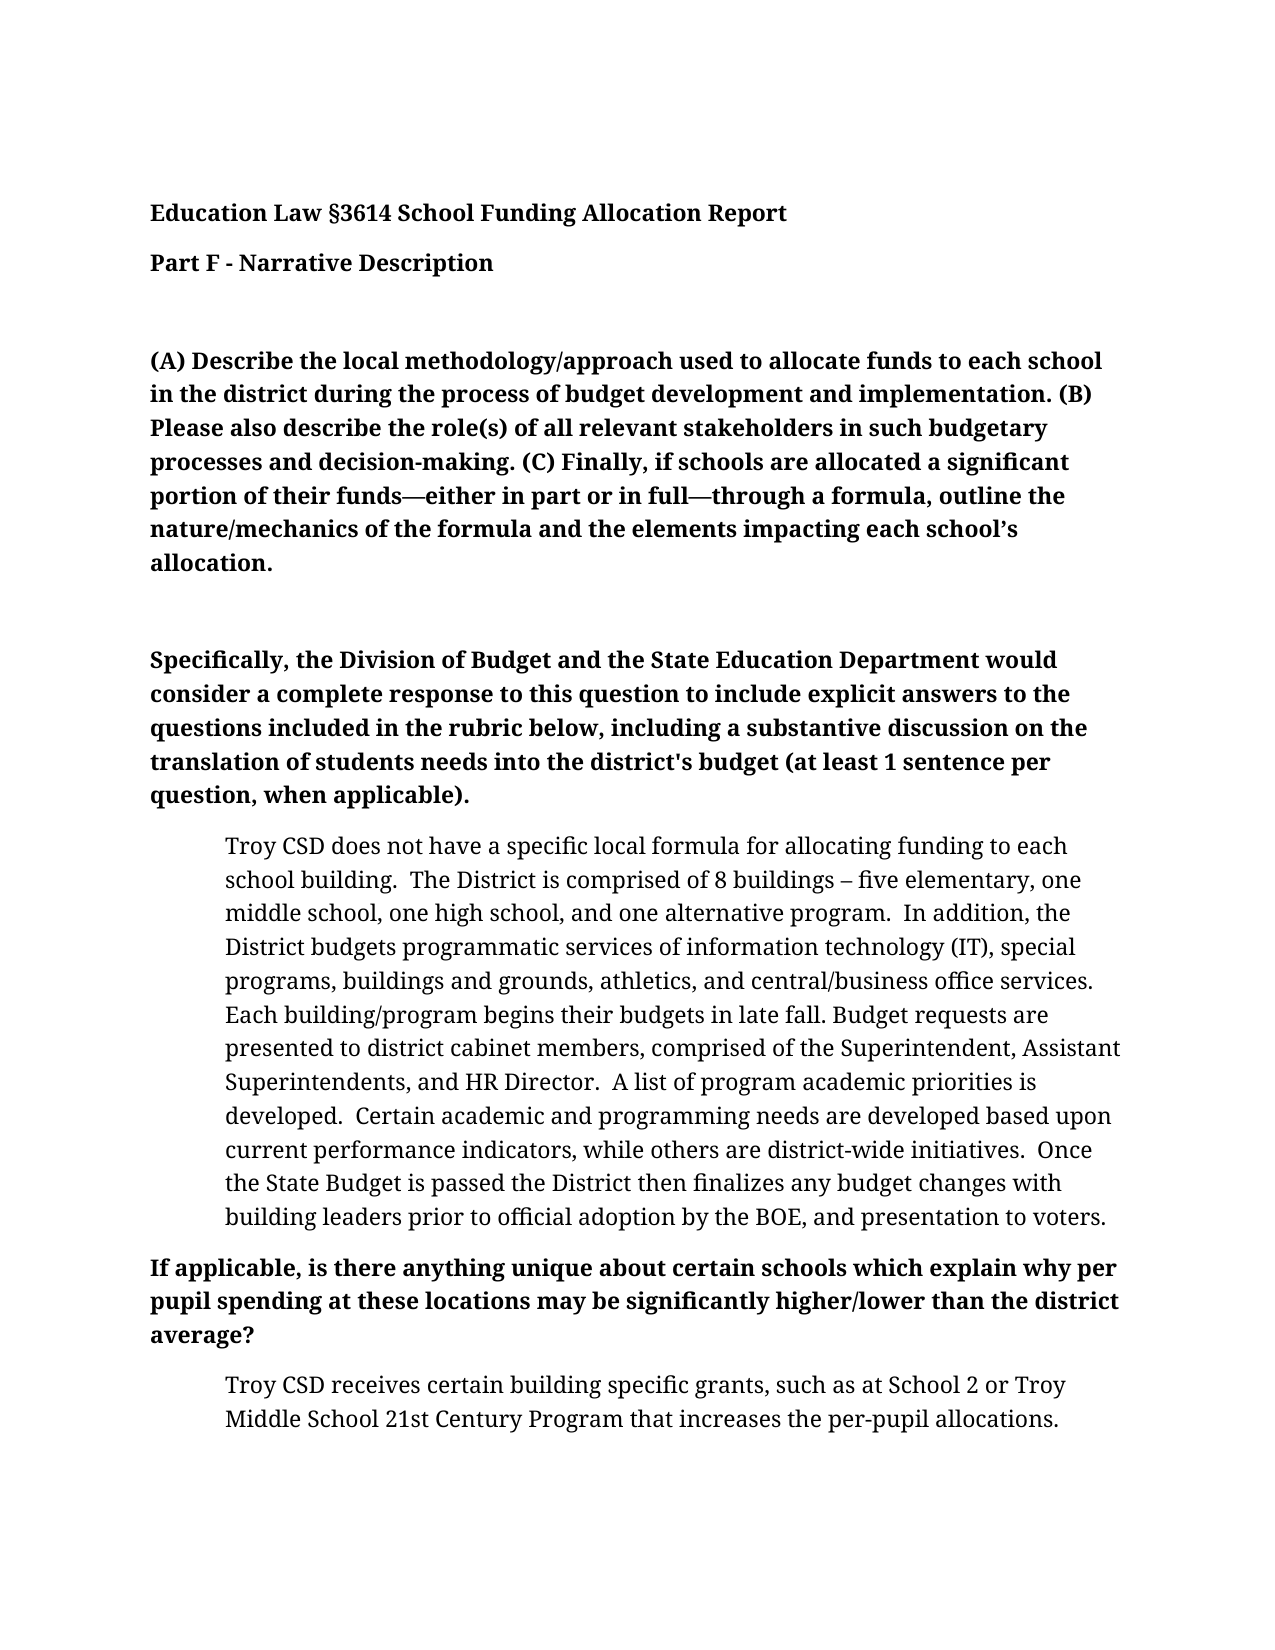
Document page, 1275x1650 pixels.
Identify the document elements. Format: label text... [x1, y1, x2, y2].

text Part F - Narrative Description [150, 247, 1125, 278]
text Education Law §3614 School Funding Allocation Report [150, 197, 1125, 228]
list If applicable, is there anything unique about certain schools which explain why per pupil spending at these locations may be significantly higher/lower than the district average? [150, 1251, 1125, 1350]
text Troy CSD does not have a specific local formula for allocating funding to each school building. The District is comprised of 8 buildings – five elementary, one middle school, one high school, and one alternative program. In addition, the District budgets programmatic services of information technology (IT), special programs, buildings and grounds, athletics, and central/business office services. Each building/program begins their budgets in late fall. Budget requests are presented to district cabinet members, comprised of the Superintendent, Assistant Superintendents, and HR Director. A list of program academic priorities is developed. Certain academic and programming needs are developed based upon current performance indicators, while others are district-wide initiatives. Once the State Budget is passed the District then finalizes any budget changes with building leaders prior to official adoption by the BOE, and presentation to voters. [225, 830, 1125, 1232]
text Specifically, the Division of Budget and the State Education Department would consider a complete response to this question to include explicit answers to the questions included in the rubric below, including a substantive discussion on the translation of students needs into the district's budget (at least 1 sentence per question, when applicable). [150, 644, 1125, 811]
list (A) Describe the local methodology/approach used to allocate funds to each school in the district during the process of budget development and implementation. (B) Please also describe the role(s) of all relevant stakeholders in such budgetary processes and decision-making. (C) Finally, if schools are allocated a significant portion of their funds—either in part or in full—through a formula, outline the nature/mechanics of the formula and the elements impacting each school’s allocation. [150, 344, 1125, 578]
text Troy CSD receives certain building specific grants, such as at School 2 or Troy Middle School 21st Century Program that increases the per-pupil allocations. [225, 1369, 1125, 1434]
